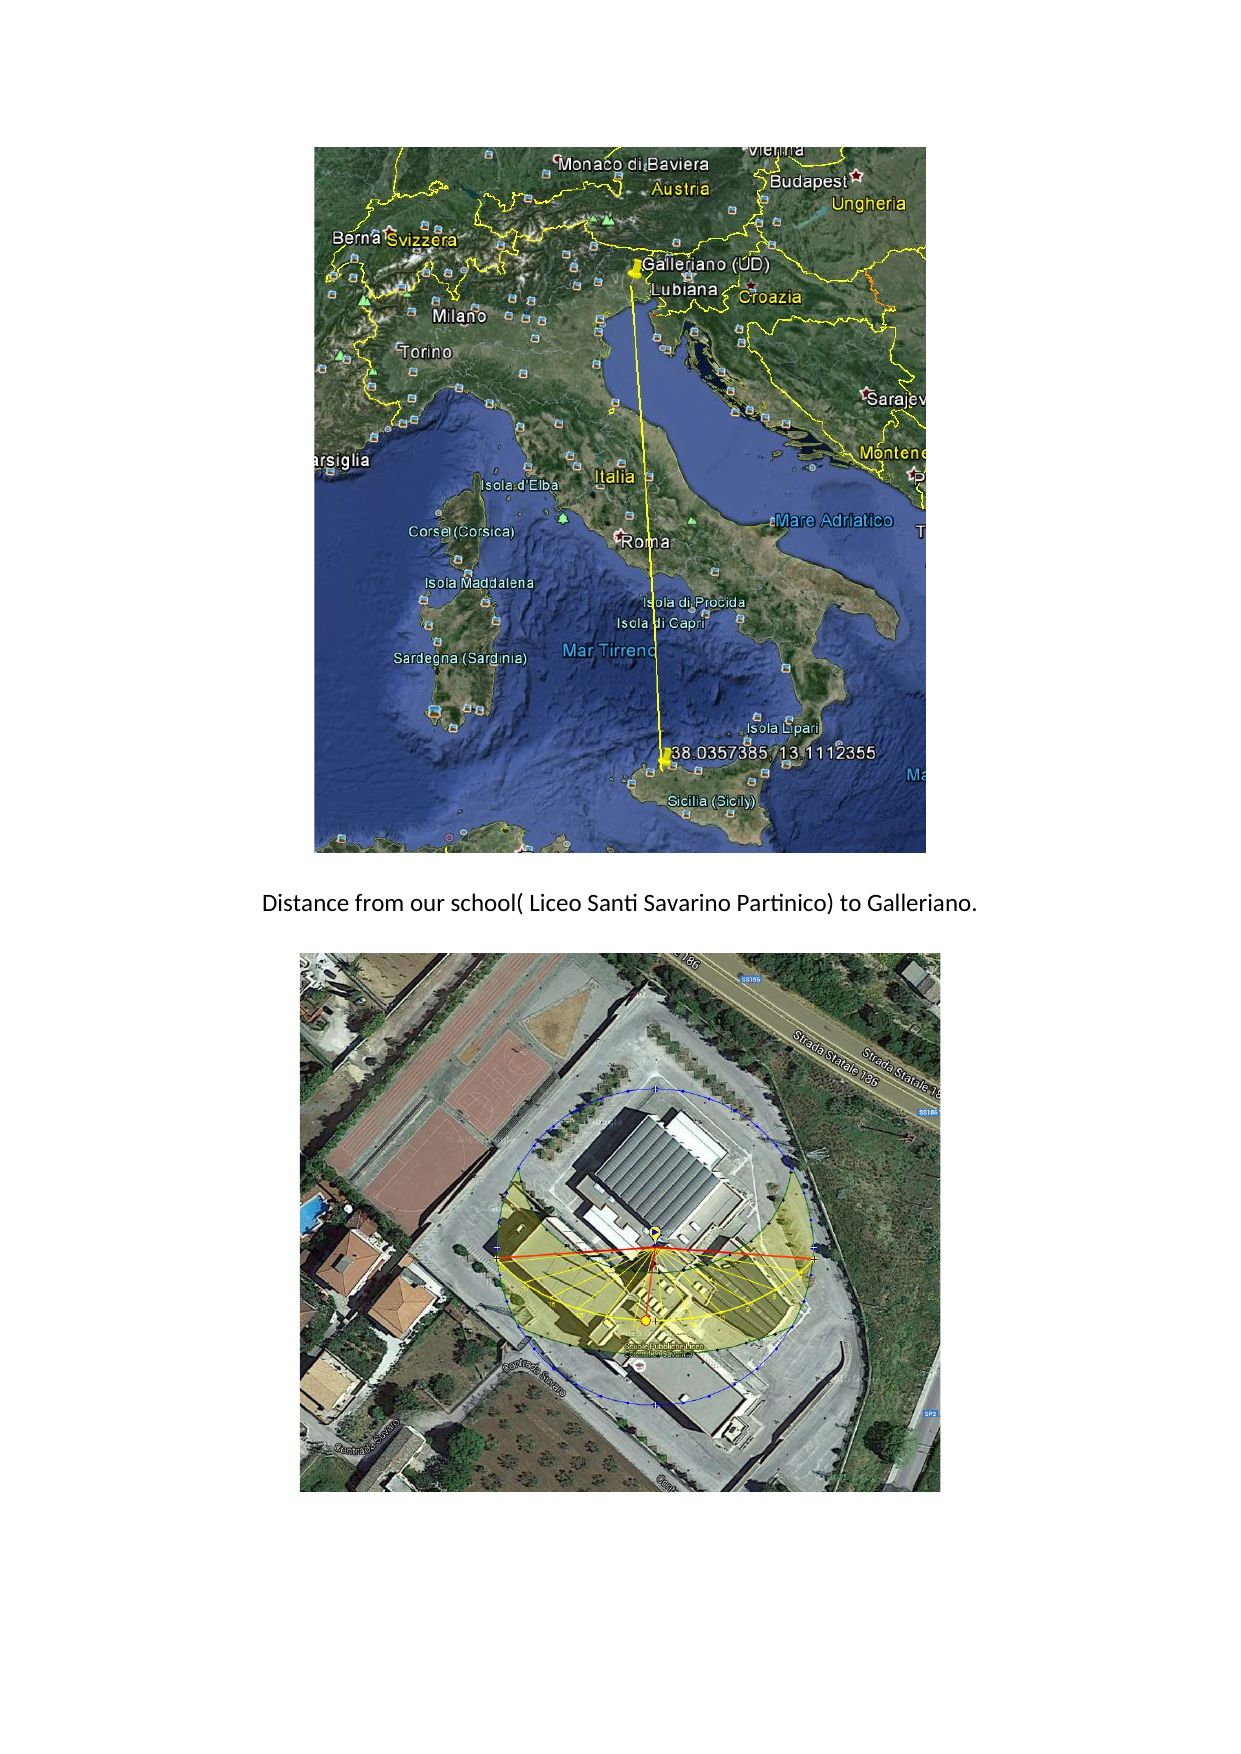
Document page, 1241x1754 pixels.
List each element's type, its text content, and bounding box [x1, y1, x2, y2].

picture [314, 147, 926, 853]
text Distance from our school( Liceo Santi Savarino Partinico) to Galleriano. [118, 887, 1122, 918]
picture [299, 953, 941, 1492]
